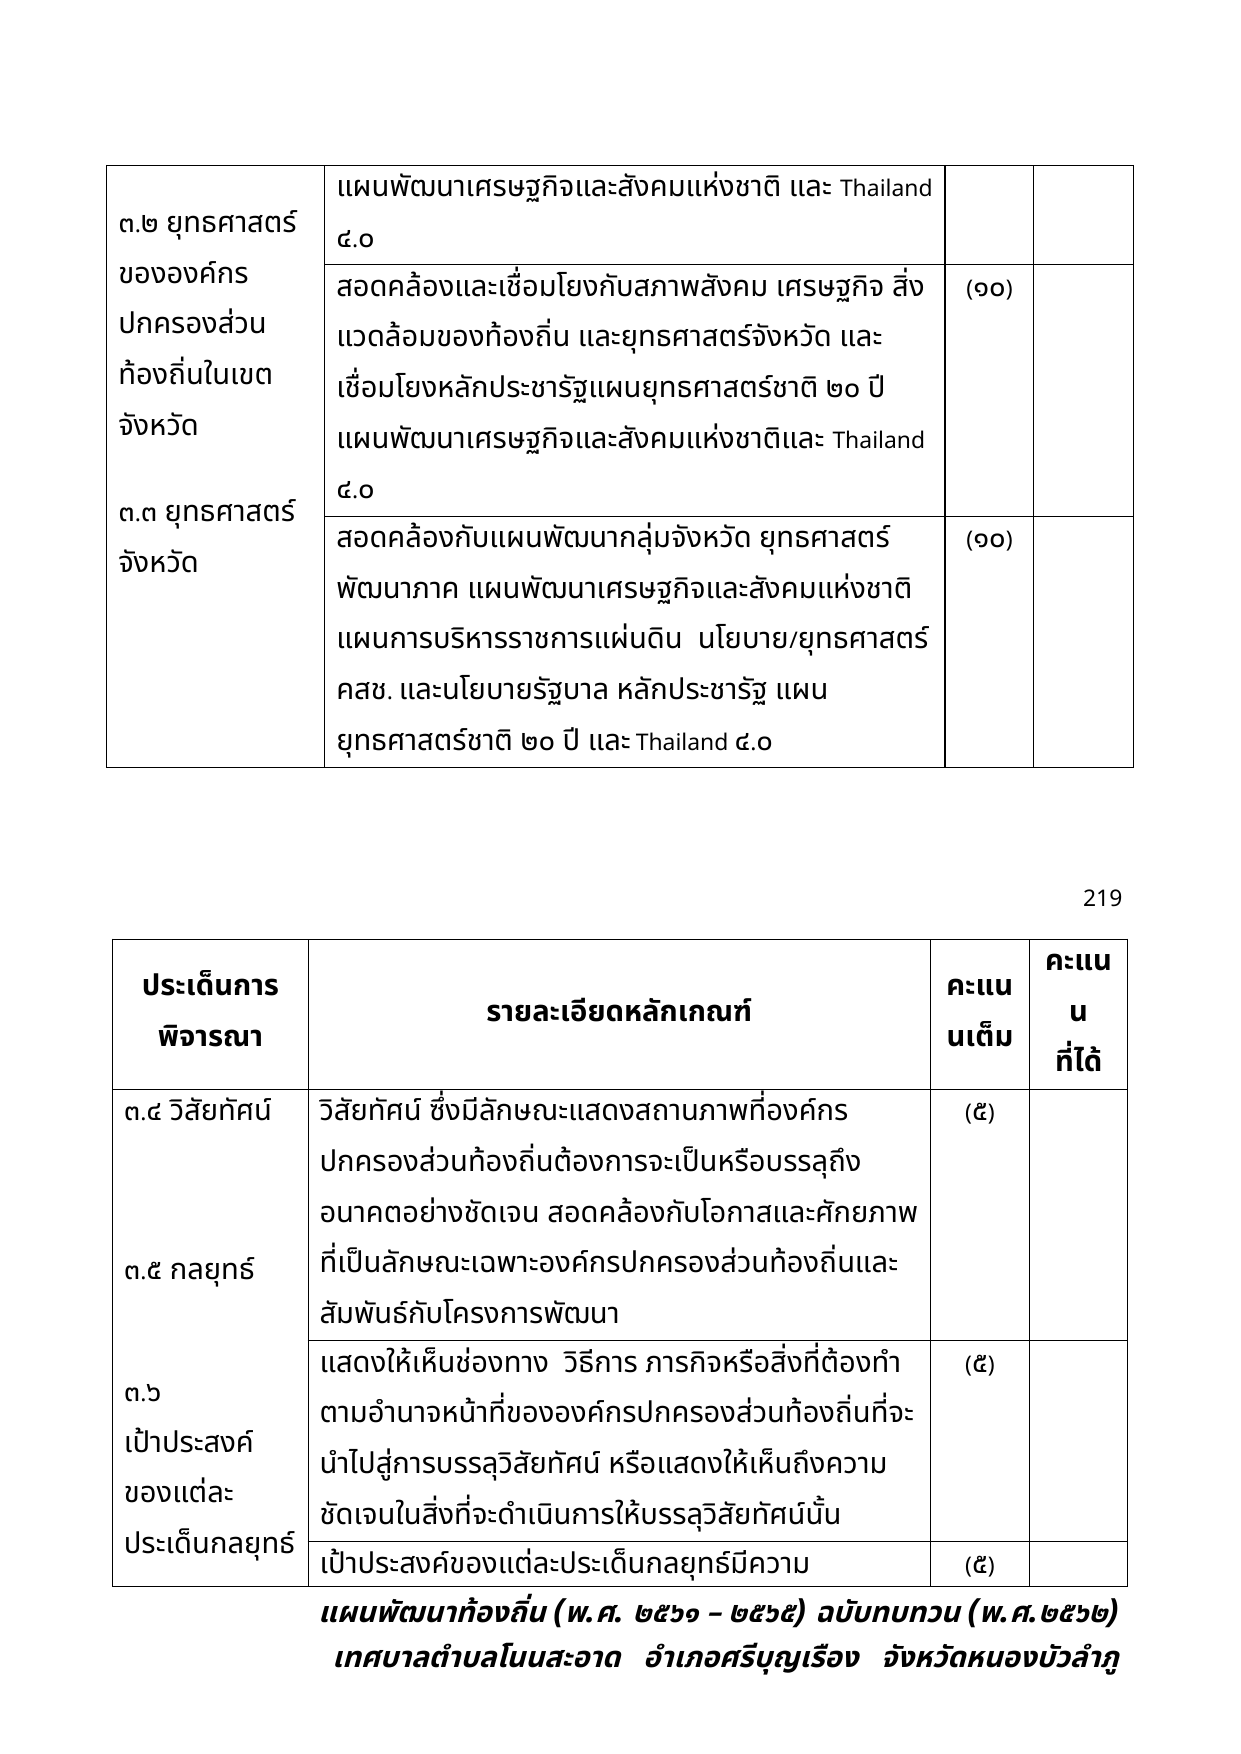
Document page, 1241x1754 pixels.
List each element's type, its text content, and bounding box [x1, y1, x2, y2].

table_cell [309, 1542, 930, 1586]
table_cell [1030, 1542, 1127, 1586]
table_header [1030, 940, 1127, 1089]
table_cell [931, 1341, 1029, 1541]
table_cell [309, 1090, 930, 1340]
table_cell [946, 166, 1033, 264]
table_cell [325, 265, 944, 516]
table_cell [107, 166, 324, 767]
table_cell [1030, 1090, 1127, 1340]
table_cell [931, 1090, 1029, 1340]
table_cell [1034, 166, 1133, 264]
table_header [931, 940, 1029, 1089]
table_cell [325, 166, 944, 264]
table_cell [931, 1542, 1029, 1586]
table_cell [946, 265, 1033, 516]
text 219 [118, 882, 1122, 913]
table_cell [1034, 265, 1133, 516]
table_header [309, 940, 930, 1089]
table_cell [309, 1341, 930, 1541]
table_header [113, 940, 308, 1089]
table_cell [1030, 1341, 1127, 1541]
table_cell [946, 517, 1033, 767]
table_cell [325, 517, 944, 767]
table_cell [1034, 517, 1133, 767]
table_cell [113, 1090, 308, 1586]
